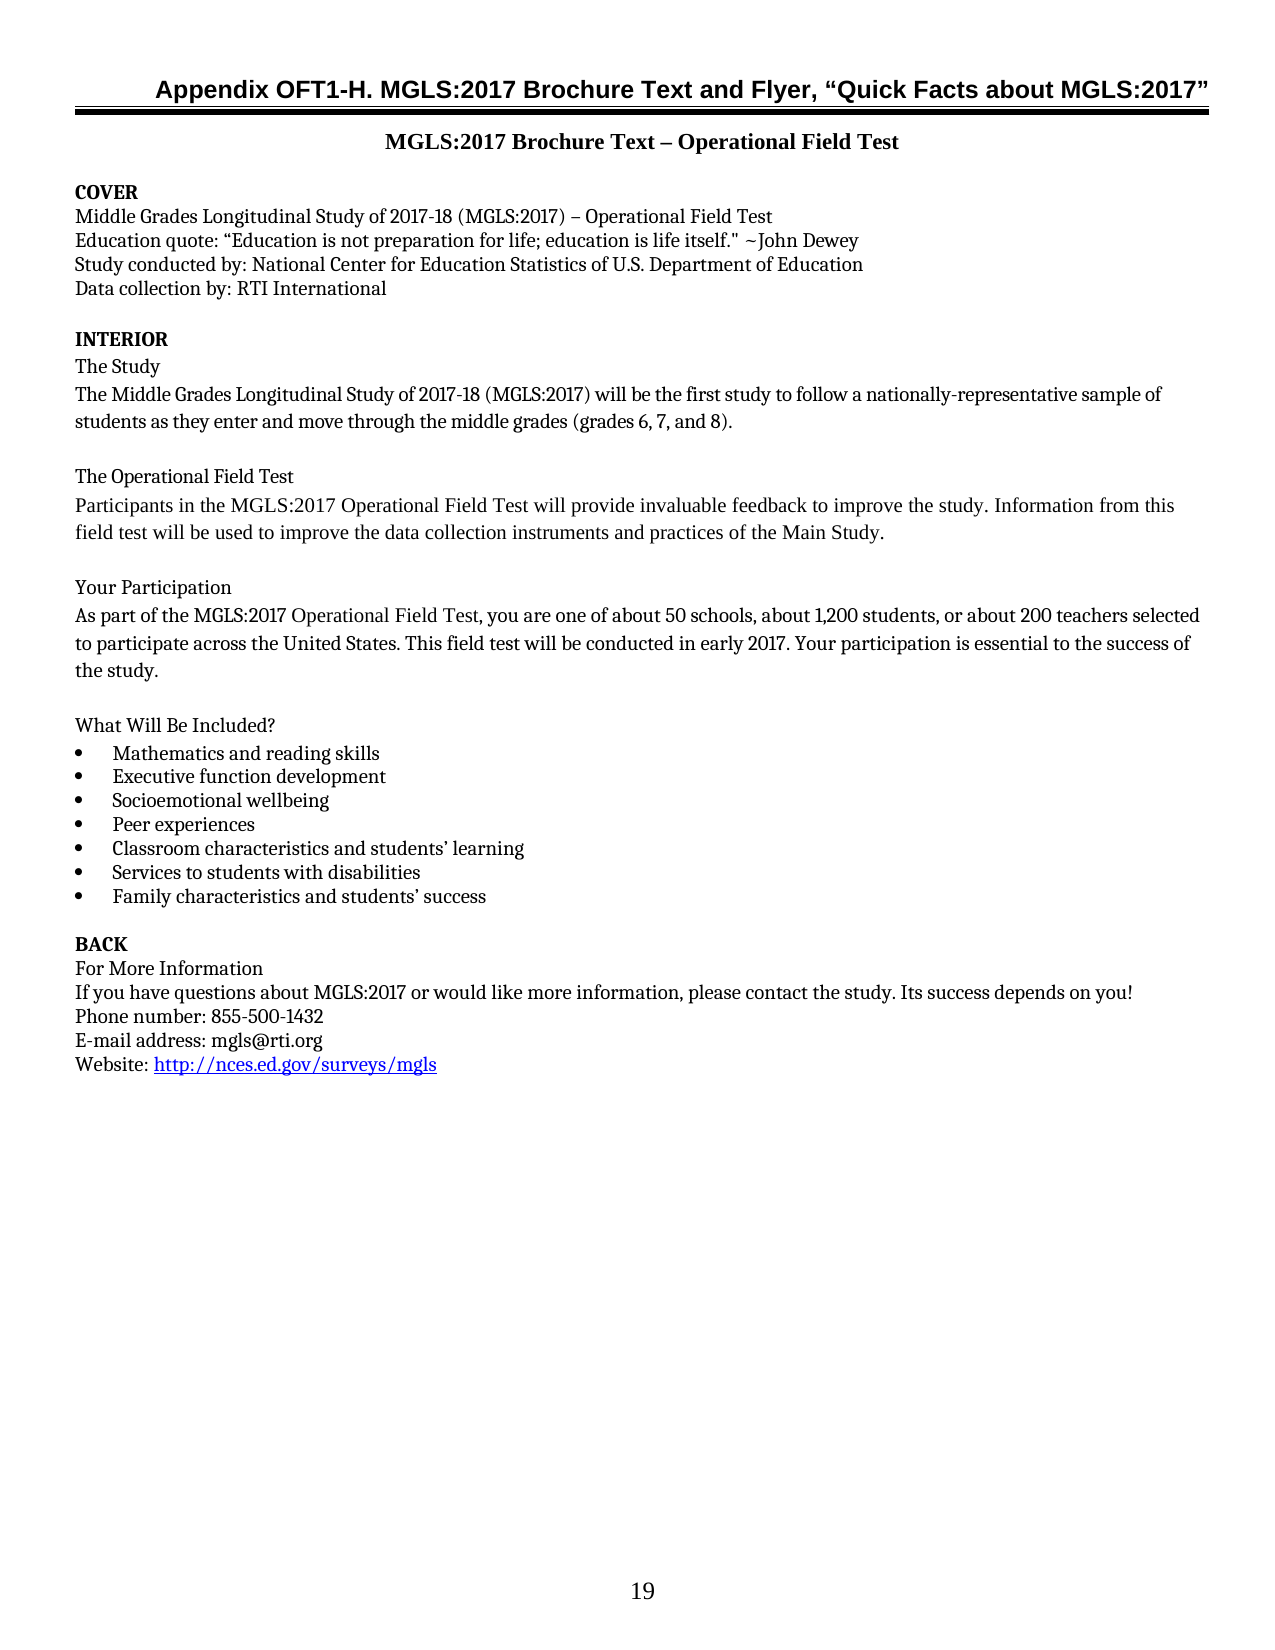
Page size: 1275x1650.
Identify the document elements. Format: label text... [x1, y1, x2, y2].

list Family characteristics and students’ success [75, 885, 1178, 909]
text Participants in the MGLS:2017 Operational Field Test will provide invaluable feedback to improve the study. Information from this field test will be used to improve the data collection instruments and practices of the Main Study. [75, 493, 1209, 544]
text MGLS:2017 Brochure Text – Operational Field Test [75, 128, 1209, 154]
text BACK [75, 933, 1178, 957]
text Phone number: 855-500-1432 [75, 1005, 1178, 1029]
text E-mail address: mgls@rti.org [75, 1029, 1178, 1053]
list Peer experiences [75, 813, 1178, 837]
text As part of the MGLS:2017 Operational Field Test, you are one of about 50 schools, about 1,200 students, or about 200 teachers selected to participate across the United States. This field test will be conducted in early 2017. Your participation is essential to the success of the study. [75, 603, 1209, 683]
text If you have questions about MGLS:2017 or would like more information, please contact the study. Its success depends on you! [75, 981, 1178, 1005]
text What Will Be Included? [75, 714, 1209, 738]
text For More Information [75, 957, 1178, 981]
text Data collection by: RTI International [75, 276, 1209, 300]
text Middle Grades Longitudinal Study of 2017-18 (MGLS:2017) – Operational Field Test [75, 204, 1209, 228]
list Classroom characteristics and students’ learning [75, 837, 1178, 861]
text Education quote: “Education is not preparation for life; education is life itself." ~John Dewey [75, 228, 1209, 252]
text The Middle Grades Longitudinal Study of 2017-18 (MGLS:2017) will be the first study to follow a nationally-representative sample of students as they enter and move through the middle grades (grades 6, 7, and 8). [75, 383, 1209, 434]
list Executive function development [75, 765, 1178, 789]
list Socioemotional wellbeing [75, 789, 1178, 813]
text Appendix OFT1-H. MGLS:2017 Brochure Text and Flyer, “Quick Facts about MGLS:2017” [75, 75, 1209, 106]
text INTERIOR [75, 328, 1209, 352]
text The Study [75, 355, 1209, 379]
text Your Participation [75, 575, 1209, 599]
list Services to students with disabilities [75, 861, 1178, 885]
list Mathematics and reading skills [75, 741, 1178, 765]
text Website: http://nces.ed.gov/surveys/mgls [75, 1053, 1178, 1077]
text The Operational Field Test [75, 465, 1209, 489]
text Study conducted by: National Center for Education Statistics of U.S. Department of Education [75, 252, 1209, 276]
text COVER [75, 180, 1209, 204]
